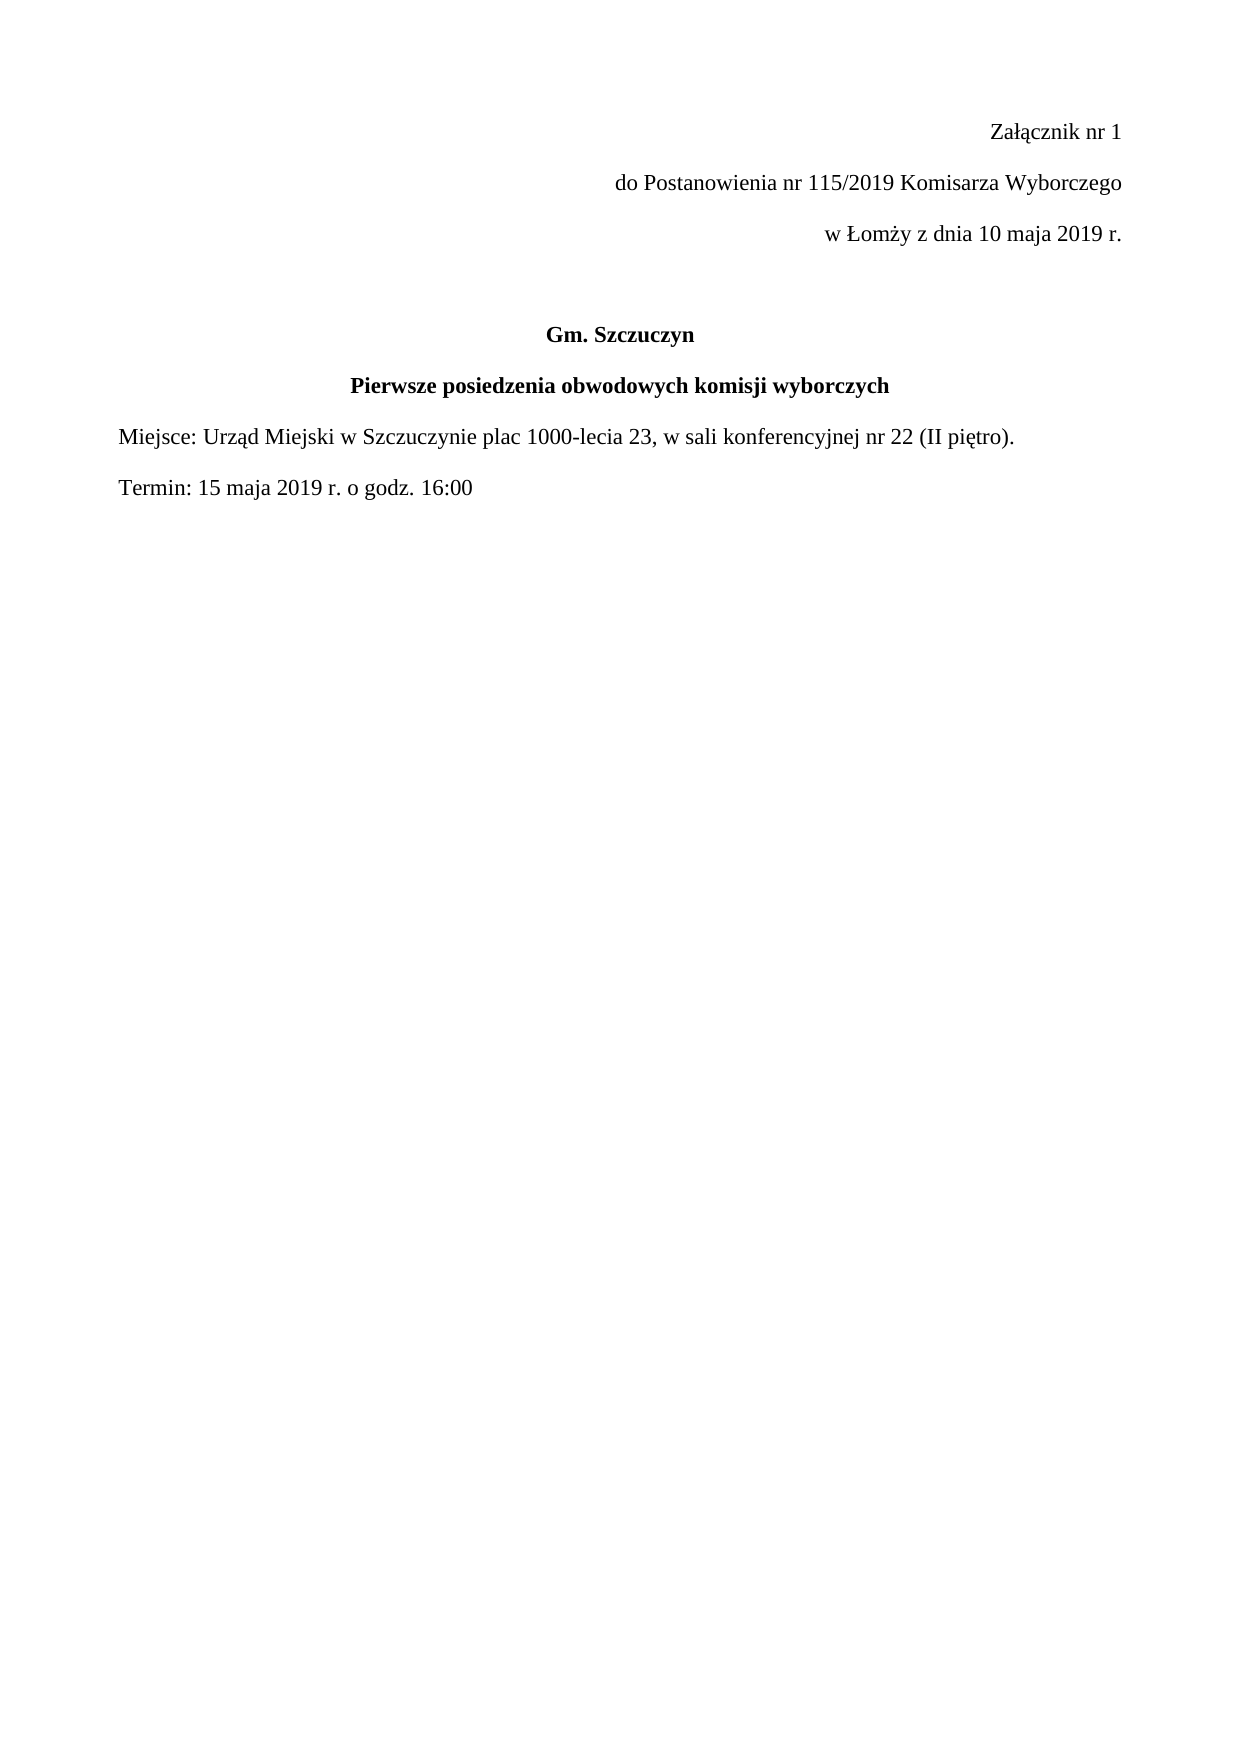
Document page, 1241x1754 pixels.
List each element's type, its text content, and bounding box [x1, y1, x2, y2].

text w Łomży z dnia 10 maja 2019 r. [118, 220, 1122, 246]
text do Postanowienia nr 115/2019 Komisarza Wyborczego [118, 169, 1122, 195]
text Załącznik nr 1 [118, 118, 1122, 144]
text Pierwsze posiedzenia obwodowych komisji wyborczych [118, 372, 1122, 399]
text Miejsce: Urząd Miejski w Szczuczynie plac 1000-lecia 23, w sali konferencyjnej nr 22 (II piętro). [118, 423, 1122, 449]
text Termin: 15 maja 2019 r. o godz. 16:00 [118, 474, 1122, 500]
text Gm. Szczuczyn [118, 321, 1122, 348]
